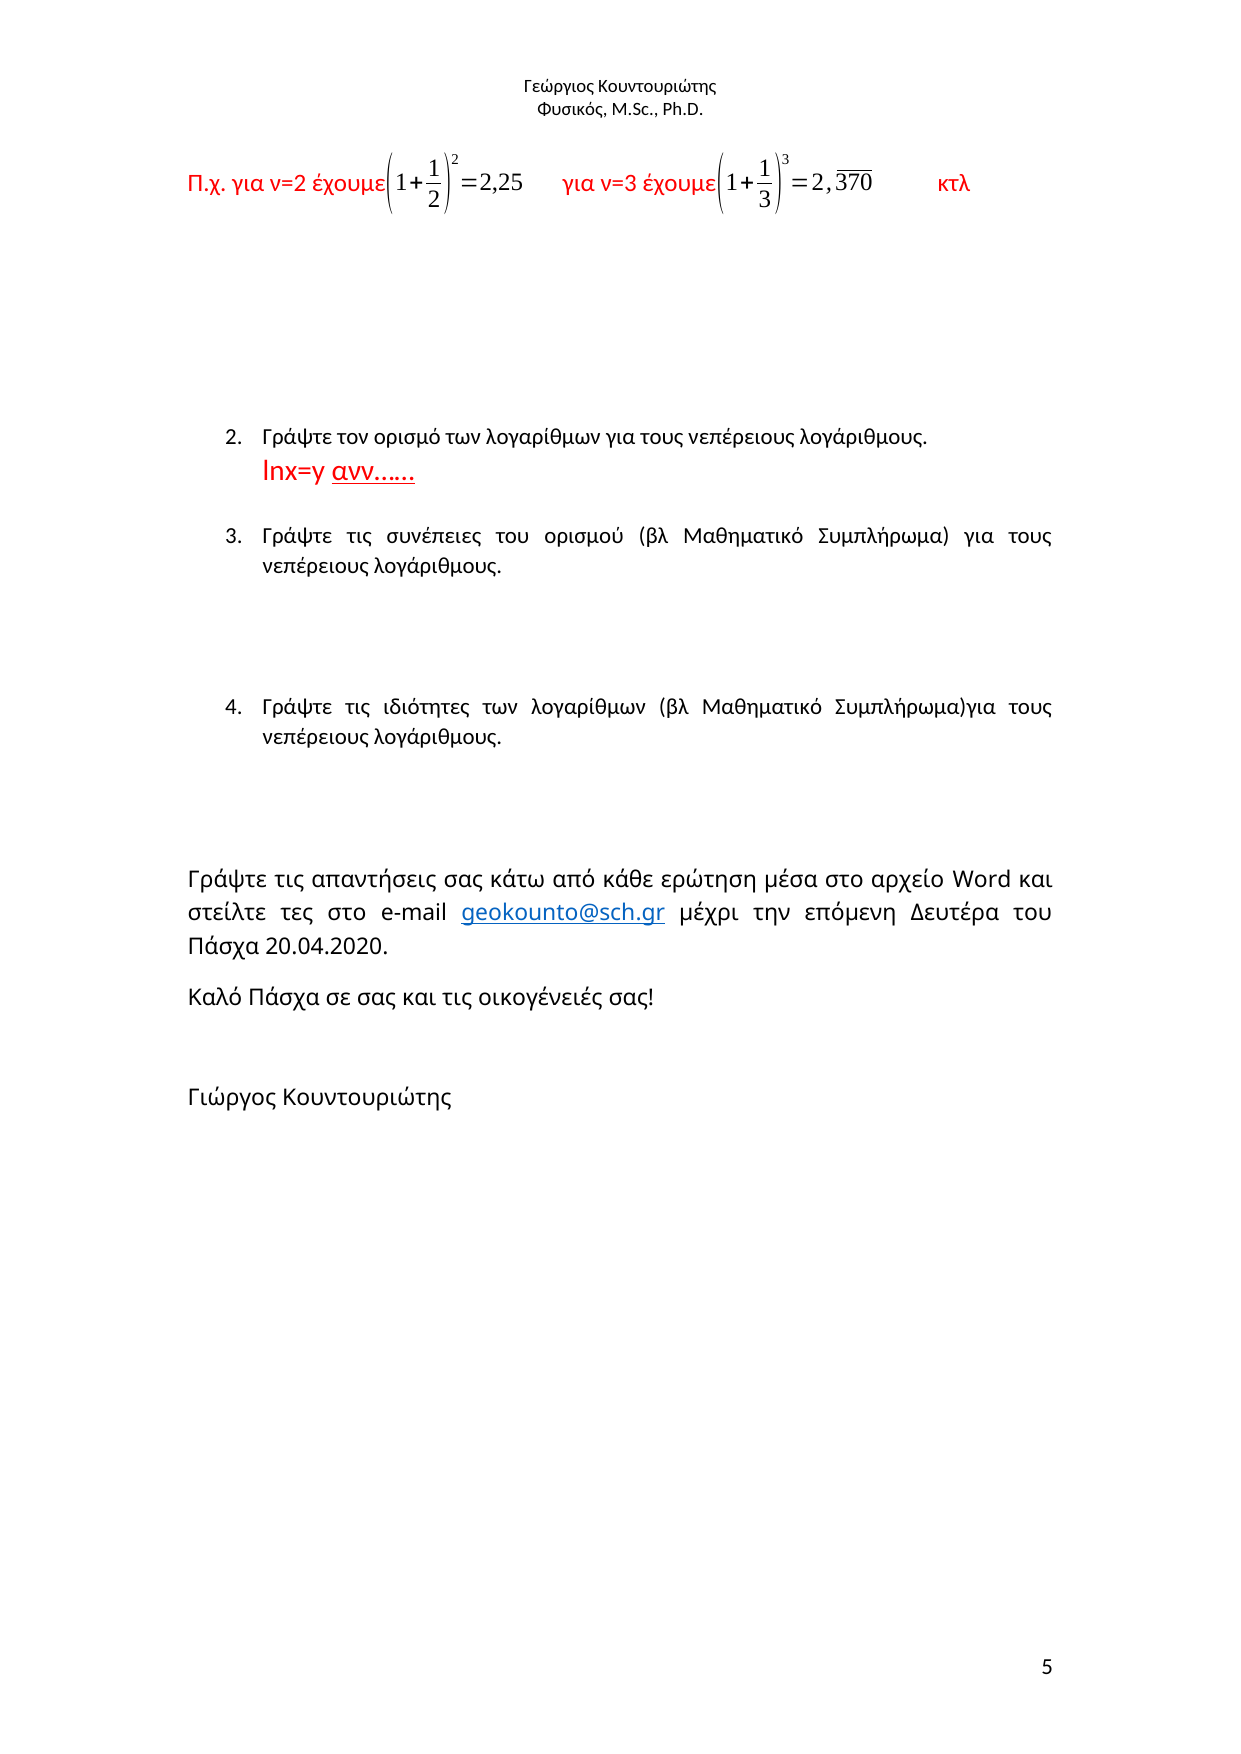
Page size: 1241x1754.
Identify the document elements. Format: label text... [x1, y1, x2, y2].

list Γράψτε τις ιδιότητες των λογαρίθμων (βλ Μαθηματικό Συμπλήρωμα)για τους νεπέρειους λογάριθμους. [225, 692, 1053, 750]
list Γράψτε τον ορισμό των λογαρίθμων για τους νεπέρειους λογάριθμους. [225, 422, 1053, 450]
list Γράψτε τις συνέπειες του ορισμού (βλ Μαθηματικό Συμπλήρωμα) για τους νεπέρειους λογάριθμους. [225, 521, 1053, 579]
text Γράψτε τις απαντήσεις σας κάτω από κάθε ερώτηση μέσα στο αρχείο Word και στείλτε τες στο e-mail geokounto@sch.gr μέχρι την επόμενη Δευτέρα του Πάσχα 20.04.2020. [187, 863, 1053, 961]
text Γιώργος Κουντουριώτης [187, 1081, 1053, 1113]
list lnx=y ανν…… [262, 452, 1053, 488]
text Π.χ. για ν=2 έχουμε για ν=3 έχουμε κτλ [187, 150, 1053, 216]
text Καλό Πάσχα σε σας και τις οικογένειές σας! [187, 981, 1053, 1012]
